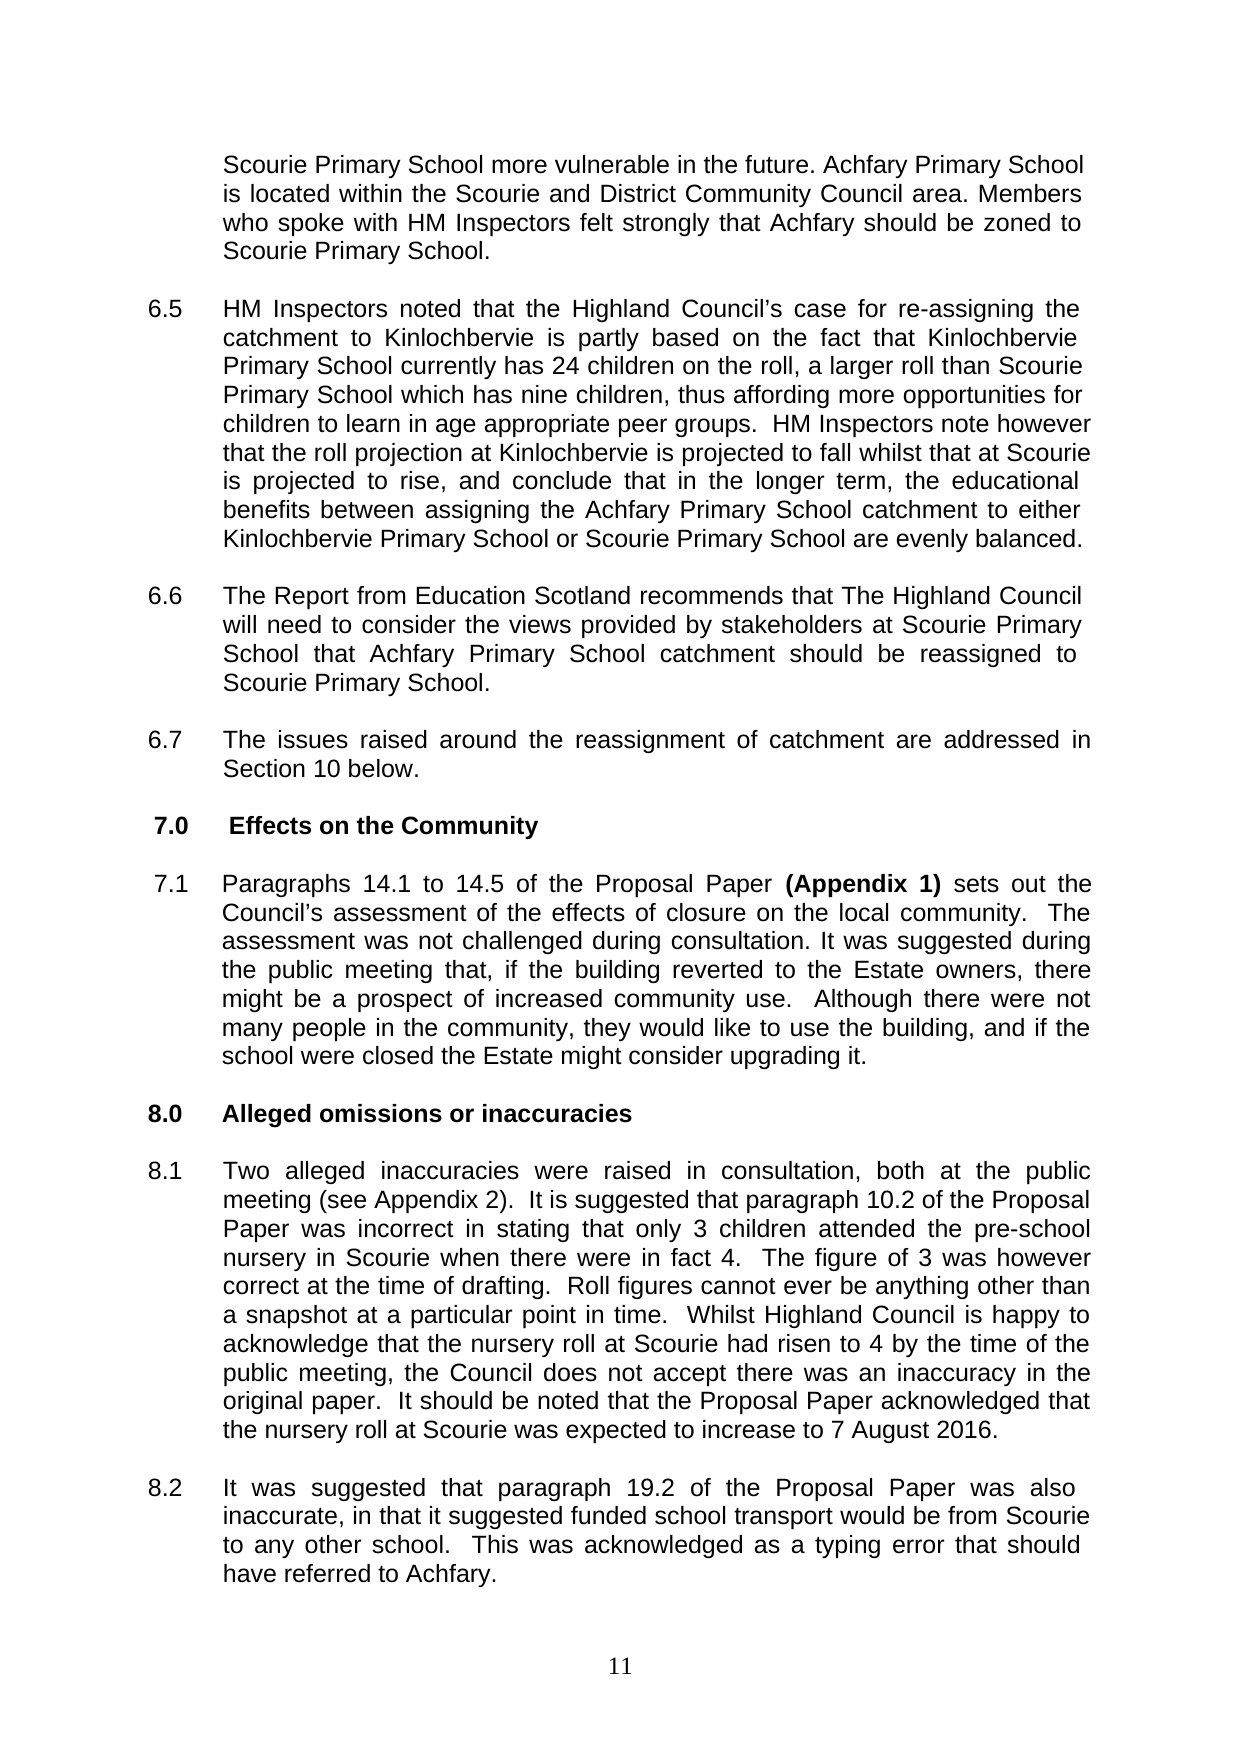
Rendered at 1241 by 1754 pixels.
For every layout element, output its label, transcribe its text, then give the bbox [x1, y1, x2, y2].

list 7.1 Paragraphs 14.1 to 14.5 of the Proposal Paper (Appendix 1) sets out the Council’s assessment of the effects of closure on the local community. The assessment was not challenged during consultation. It was suggested during the public meeting that, if the building reverted to the Estate owners, there might be a prospect of increased community use. Although there were not many people in the community, they would like to use the building, and if the school were closed the Estate might consider upgrading it. [154, 869, 1092, 1070]
text 6.5 HM Inspectors noted that the Highland Council’s case for re-assigning the catchment to Kinlochbervie is partly based on the fact that Kinlochbervie Primary School currently has 24 children on the roll, a larger roll than Scourie Primary School which has nine children, thus affording more opportunities for children to learn in age appropriate peer groups. HM Inspectors note however that the roll projection at Kinlochbervie is projected to fall whilst that at Scourie is projected to rise, and conclude that in the longer term, the educational benefits between assigning the Achfary Primary School catchment to either Kinlochbervie Primary School or Scourie Primary School are evenly balanced. [148, 294, 1092, 552]
text 6.7 The issues raised around the reassignment of catchment are addressed in Section 10 below. [148, 725, 1092, 782]
text 8.0 Alleged omissions or inaccuracies [148, 1099, 1092, 1127]
text 8.1 Two alleged inaccuracies were raised in consultation, both at the public meeting (see Appendix 2). It is suggested that paragraph 10.2 of the Proposal Paper was incorrect in stating that only 3 children attended the pre-school nursery in Scourie when there were in fact 4. The figure of 3 was however correct at the time of drafting. Roll figures cannot ever be anything other than a snapshot at a particular point in time. Whilst Highland Council is happy to acknowledge that the nursery roll at Scourie had risen to 4 by the time of the public meeting, the Council does not accept there was an inaccuracy in the original paper. It should be noted that the Proposal Paper acknowledged that the nursery roll at Scourie was expected to increase to 7 August 2016. [148, 1156, 1092, 1444]
text 6.6 The Report from Education Scotland recommends that The Highland Council will need to consider the views provided by stakeholders at Scourie Primary School that Achfary Primary School catchment should be reassigned to Scourie Primary School. [148, 581, 1092, 696]
list 7.0 Effects on the Community [154, 811, 1092, 840]
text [148, 150, 1092, 265]
text 8.2 It was suggested that paragraph 19.2 of the Proposal Paper was also inaccurate, in that it suggested funded school transport would be from Scourie to any other school. This was acknowledged as a typing error that should have referred to Achfary. [148, 1472, 1092, 1587]
